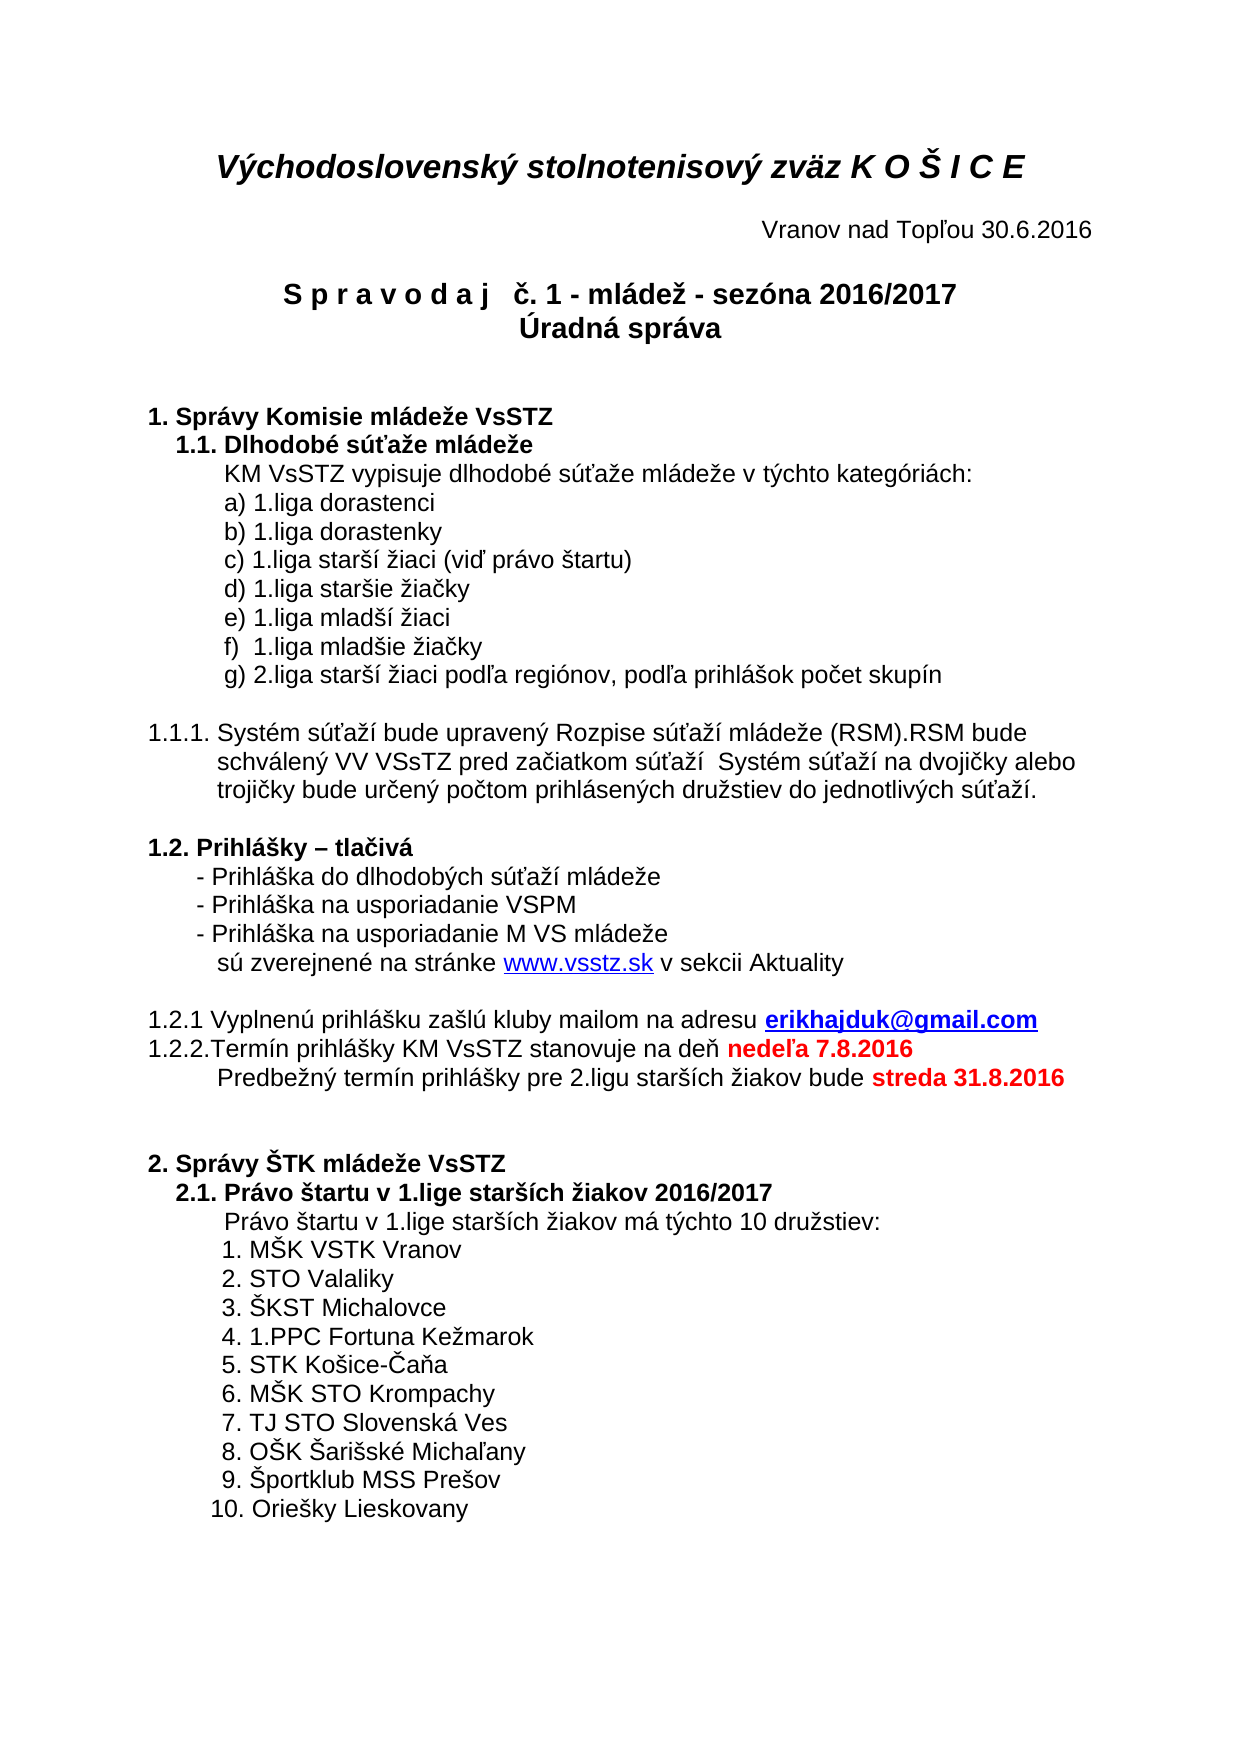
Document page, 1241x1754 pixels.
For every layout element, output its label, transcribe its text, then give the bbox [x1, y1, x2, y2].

text 2.1. Právo štartu v 1.lige starších žiakov 2016/2017 [148, 1178, 1093, 1207]
text 1.2.2.Termín prihlášky KM VsSTZ stanovuje na deň nedeľa 7.8.2016 [148, 1034, 1093, 1063]
text 3. ŠKST Michalovce [148, 1293, 1093, 1322]
text 1.2. Prihlášky – tlačivá [148, 833, 1093, 862]
text Vranov nad Topľou 30.6.2016 [148, 215, 1093, 243]
text 9. Športklub MSS Prešov [221, 1465, 1093, 1494]
text a) 1.liga dorastenci [148, 488, 1093, 517]
text 6. MŠK STO Krompachy [148, 1379, 1093, 1408]
text 1.1.1. Systém súťaží bude upravený Rozpise súťaží mládeže (RSM).RSM bude [148, 718, 1093, 747]
text 2. STO Valaliky [148, 1264, 1093, 1293]
text Predbežný termín prihlášky pre 2.ligu starších žiakov bude streda 31.8.2016 [148, 1063, 1093, 1092]
text sú zverejnené na stránke www.vsstz.sk v sekcii Aktuality [148, 948, 1093, 977]
text 1.1. Dlhodobé súťaže mládeže [148, 430, 1093, 459]
text b) 1.liga dorastenky [148, 517, 1093, 545]
text 1.2.1 Vyplnenú prihlášku zašlú kluby mailom na adresu erikhajduk@gmail.com [148, 1005, 1093, 1034]
text Právo štartu v 1.lige starších žiakov má týchto 10 družstiev: [148, 1207, 1093, 1235]
text 7. TJ STO Slovenská Ves [148, 1408, 1093, 1437]
text c) 1.liga starší žiaci (viď právo štartu) [148, 545, 1093, 574]
text 8. OŠK Šarišské Michaľany [148, 1437, 1093, 1465]
text schválený VV VSsTZ pred začiatkom súťaží Systém súťaží na dvojičky alebo [148, 747, 1093, 775]
text e) 1.liga mladší žiaci [148, 603, 1093, 632]
text g) 2.liga starší žiaci podľa regiónov, podľa prihlášok počet skupín [148, 660, 1093, 689]
text 5. STK Košice-Čaňa [148, 1350, 1093, 1379]
text 10. Oriešky Lieskovany [148, 1494, 1093, 1523]
text - Prihláška do dlhodobých súťaží mládeže [148, 862, 1093, 890]
text 1. Správy Komisie mládeže VsSTZ [148, 402, 1093, 430]
text - Prihláška na usporiadanie VSPM [148, 890, 1093, 919]
text 4. 1.PPC Fortuna Kežmarok [148, 1322, 1093, 1350]
text d) 1.liga staršie žiačky [148, 574, 1093, 603]
text KM VsSTZ vypisuje dlhodobé súťaže mládeže v týchto kategóriách: [148, 459, 1093, 488]
text 1. MŠK VSTK Vranov [148, 1235, 1093, 1264]
text S p r a v o d a j č. 1 - mládež - sezóna 2016/2017 [148, 277, 1093, 311]
text trojičky bude určený počtom prihlásených družstiev do jednotlivých súťaží. [148, 775, 1093, 804]
text - Prihláška na usporiadanie M VS mládeže [148, 919, 1093, 948]
text Úradná správa [148, 311, 1093, 344]
text f) 1.liga mladšie žiačky [148, 632, 1093, 660]
text 2. Správy ŠTK mládeže VsSTZ [148, 1149, 1093, 1178]
text Východoslovenský stolnotenisový zväz K O Š I C E [148, 148, 1093, 186]
